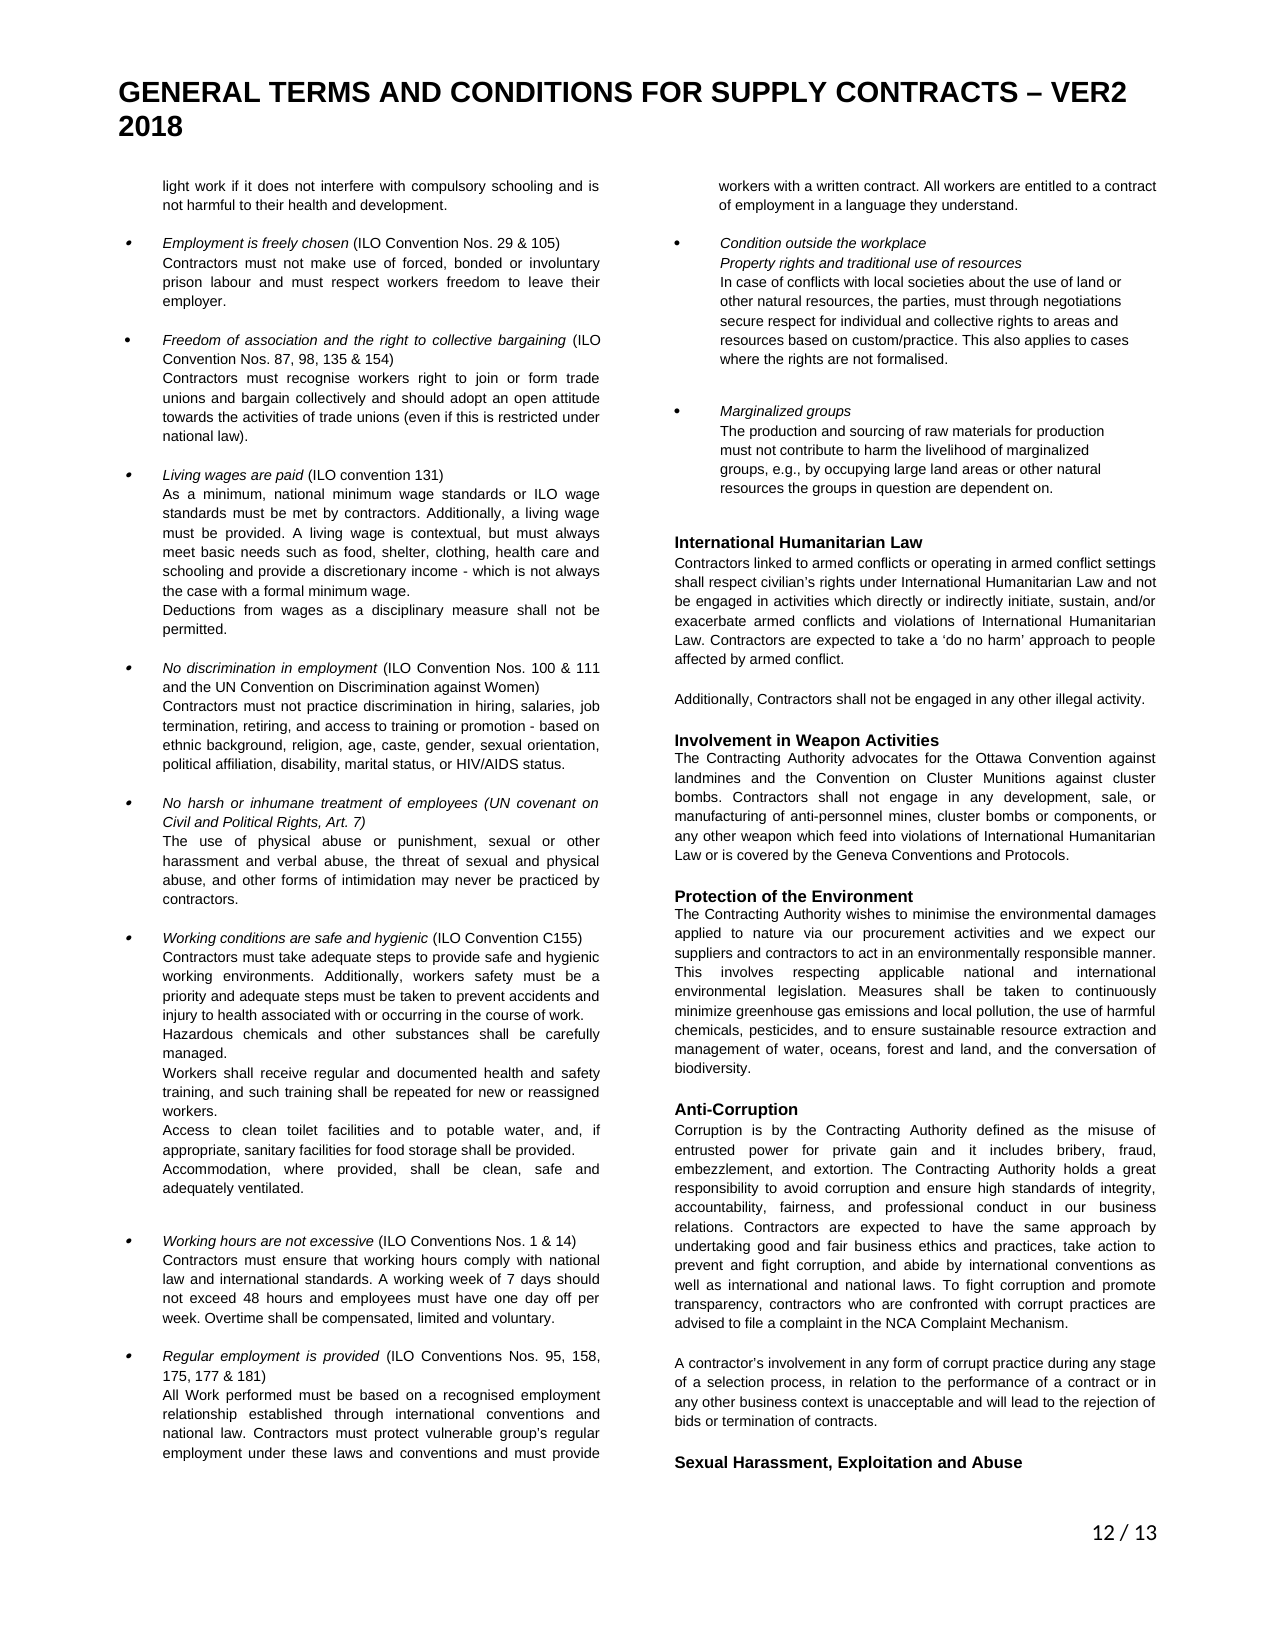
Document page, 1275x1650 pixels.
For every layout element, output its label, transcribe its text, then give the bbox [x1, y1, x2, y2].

text Anti-Corruption [674, 1100, 1157, 1119]
list No harsh or inhumane treatment of employees (UN covenant on Civil and Political Rights, Art. 7) [125, 794, 601, 830]
text Corruption is by the Contracting Authority defined as the misuse of entrusted power for private gain and it includes bribery, fraud, embezzlement, and extortion. The Contracting Authority holds a great responsibility to avoid corruption and ensure high standards of integrity, accountability, fairness, and professional conduct in our business relations. Contractors are expected to have the same approach by undertaking good and fair business ethics and practices, take action to prevent and fight corruption, and abide by international conventions as well as international and national laws. To fight corruption and promote transparency, contractors who are confronted with corrupt practices are advised to file a complaint in the NCA Complaint Mechanism. [674, 1122, 1157, 1332]
text must not contribute to harm the livelihood of marginalized [712, 442, 1157, 458]
list No discrimination in employment (ILO Convention Nos. 100 & 111 and the UN Convention on Discrimination against Women) [125, 659, 601, 695]
text All Work performed must be based on a recognised employment relationship established through international conventions and national law. Contractors must protect vulnerable group’s regular employment under these laws and conventions and must provide workers with a written contract. All workers are entitled to a contract of employment in a language they understand. [162, 1387, 601, 1461]
text A contractor’s involvement in any form of corrupt practice during any stage of a selection process, in relation to the performance of a contract or in any other business context is unacceptable and will lead to the rejection of bids or termination of contracts. [674, 1355, 1157, 1429]
text Contractors must take adequate steps to provide safe and hygienic working environments. Additionally, workers safety must be a priority and adequate steps must be taken to prevent accidents and injury to health associated with or occurring in the course of work. [162, 949, 601, 1023]
text groups, e.g., by occupying large land areas or other natural [712, 461, 1157, 478]
text secure respect for individual and collective rights to areas and [712, 312, 1157, 329]
list Living wages are paid (ILO convention 131) [125, 466, 601, 483]
text Contractors must not practice discrimination in hiring, salaries, job termination, retiring, and access to training or promotion - based on ethnic background, religion, age, caste, gender, sexual orientation, political affiliation, disability, marital status, or HIV/AIDS status. [162, 698, 601, 772]
text Property rights and traditional use of resources [712, 254, 1157, 271]
text Hazardous chemicals and other substances shall be carefully managed. [162, 1026, 601, 1062]
text Accommodation, where provided, shall be clean, safe and adequately ventilated. [162, 1161, 601, 1197]
text Workers shall receive regular and documented health and safety training, and such training shall be repeated for new or reassigned workers. [162, 1064, 601, 1119]
text In case of conflicts with local societies about the use of land or [712, 274, 1157, 290]
text Contractors must ensure that working hours comply with national law and international standards. A working week of 7 days should not exceed 48 hours and employees must have one day off per week. Overtime shall be compensated, limited and voluntary. [162, 1252, 601, 1326]
text resources based on custom/practice. This also applies to cases [712, 331, 1157, 348]
text Contractors must not make use of forced, bonded or involuntary prison labour and must respect workers freedom to leave their employer. [162, 254, 601, 310]
list Regular employment is provided (ILO Conventions Nos. 95, 158, 175, 177 & 181) [125, 1348, 601, 1384]
list Employment is freely chosen (ILO Convention Nos. 29 & 105) [125, 235, 601, 252]
list Working conditions are safe and hygienic (ILO Convention C155) [125, 929, 601, 946]
text Contractors linked to armed conflicts or operating in armed conflict settings shall respect civilian’s rights under International Humanitarian Law and not be engaged in activities which directly or indirectly initiate, sustain, and/or exacerbate armed conflicts and violations of International Humanitarian Law. Contractors are expected to take a ‘do no harm’ approach to people affected by armed conflict. [674, 554, 1157, 668]
text where the rights are not formalised. [712, 351, 1157, 367]
text The Contracting Authority advocates for the Ottawa Convention against landmines and the Convention on Cluster Munitions against cluster bombs. Contractors shall not engage in any development, sale, or manufacturing of anti-personnel mines, cluster bombs or components, or any other weapon which feed into violations of International Humanitarian Law or is covered by the Geneva Conventions and Protocols. [674, 750, 1157, 863]
text International Humanitarian Law [674, 532, 1157, 552]
text resources the groups in question are dependent on. [712, 480, 1157, 497]
text The Contracting Authority wishes to minimise the environmental damages applied to nature via our procurement activities and we expect our suppliers and contractors to act in an environmentally responsible manner. This involves respecting applicable national and international environmental legislation. Measures shall be taken to continuously minimize greenhouse gas emissions and local pollution, the use of harmful chemicals, pesticides, and to ensure sustainable resource extraction and management of water, oceans, forest and land, and the conversation of biodiversity. [674, 906, 1157, 1077]
text Sexual Harassment, Exploitation and Abuse [674, 1453, 1157, 1472]
text As a minimum, national minimum wage standards or ILO wage standards must be met by contractors. Additionally, a living wage must be provided. A living wage is contextual, but must always meet basic needs such as food, shelter, clothing, health care and schooling and provide a discretionary income - which is not always the case with a formal minimum wage. [162, 486, 601, 599]
text other natural resources, the parties, must through negotiations [712, 293, 1157, 310]
text Additionally, Contractors shall not be engaged in any other illegal activity. [674, 691, 1157, 708]
text The use of physical abuse or punishment, sexual or other harassment and verbal abuse, the threat of sexual and physical abuse, and other forms of intimidation may never be practiced by contractors. [162, 833, 601, 907]
text Deductions from wages as a disciplinary measure shall not be permitted. [162, 601, 601, 637]
list Condition outside the workplace [674, 235, 1157, 252]
list Freedom of association and the right to collective bargaining (ILO Convention Nos. 87, 98, 135 & 154) [125, 331, 601, 368]
text Protection of the Environment [674, 887, 1157, 906]
list Marginalized groups [674, 403, 1157, 420]
text Contractors must recognise workers right to join or form trade unions and bargain collectively and should adopt an open attitude towards the activities of trade unions (even if this is restricted under national law). [162, 370, 601, 445]
text Access to clean toilet facilities and to potable water, and, if appropriate, sanitary facilities for food storage shall be provided. [162, 1122, 601, 1158]
text The production and sourcing of raw materials for production [712, 422, 1157, 439]
text Involvement in Weapon Activities [674, 731, 1157, 750]
list Working hours are not excessive (ILO Conventions Nos. 1 & 14) [125, 1232, 601, 1249]
